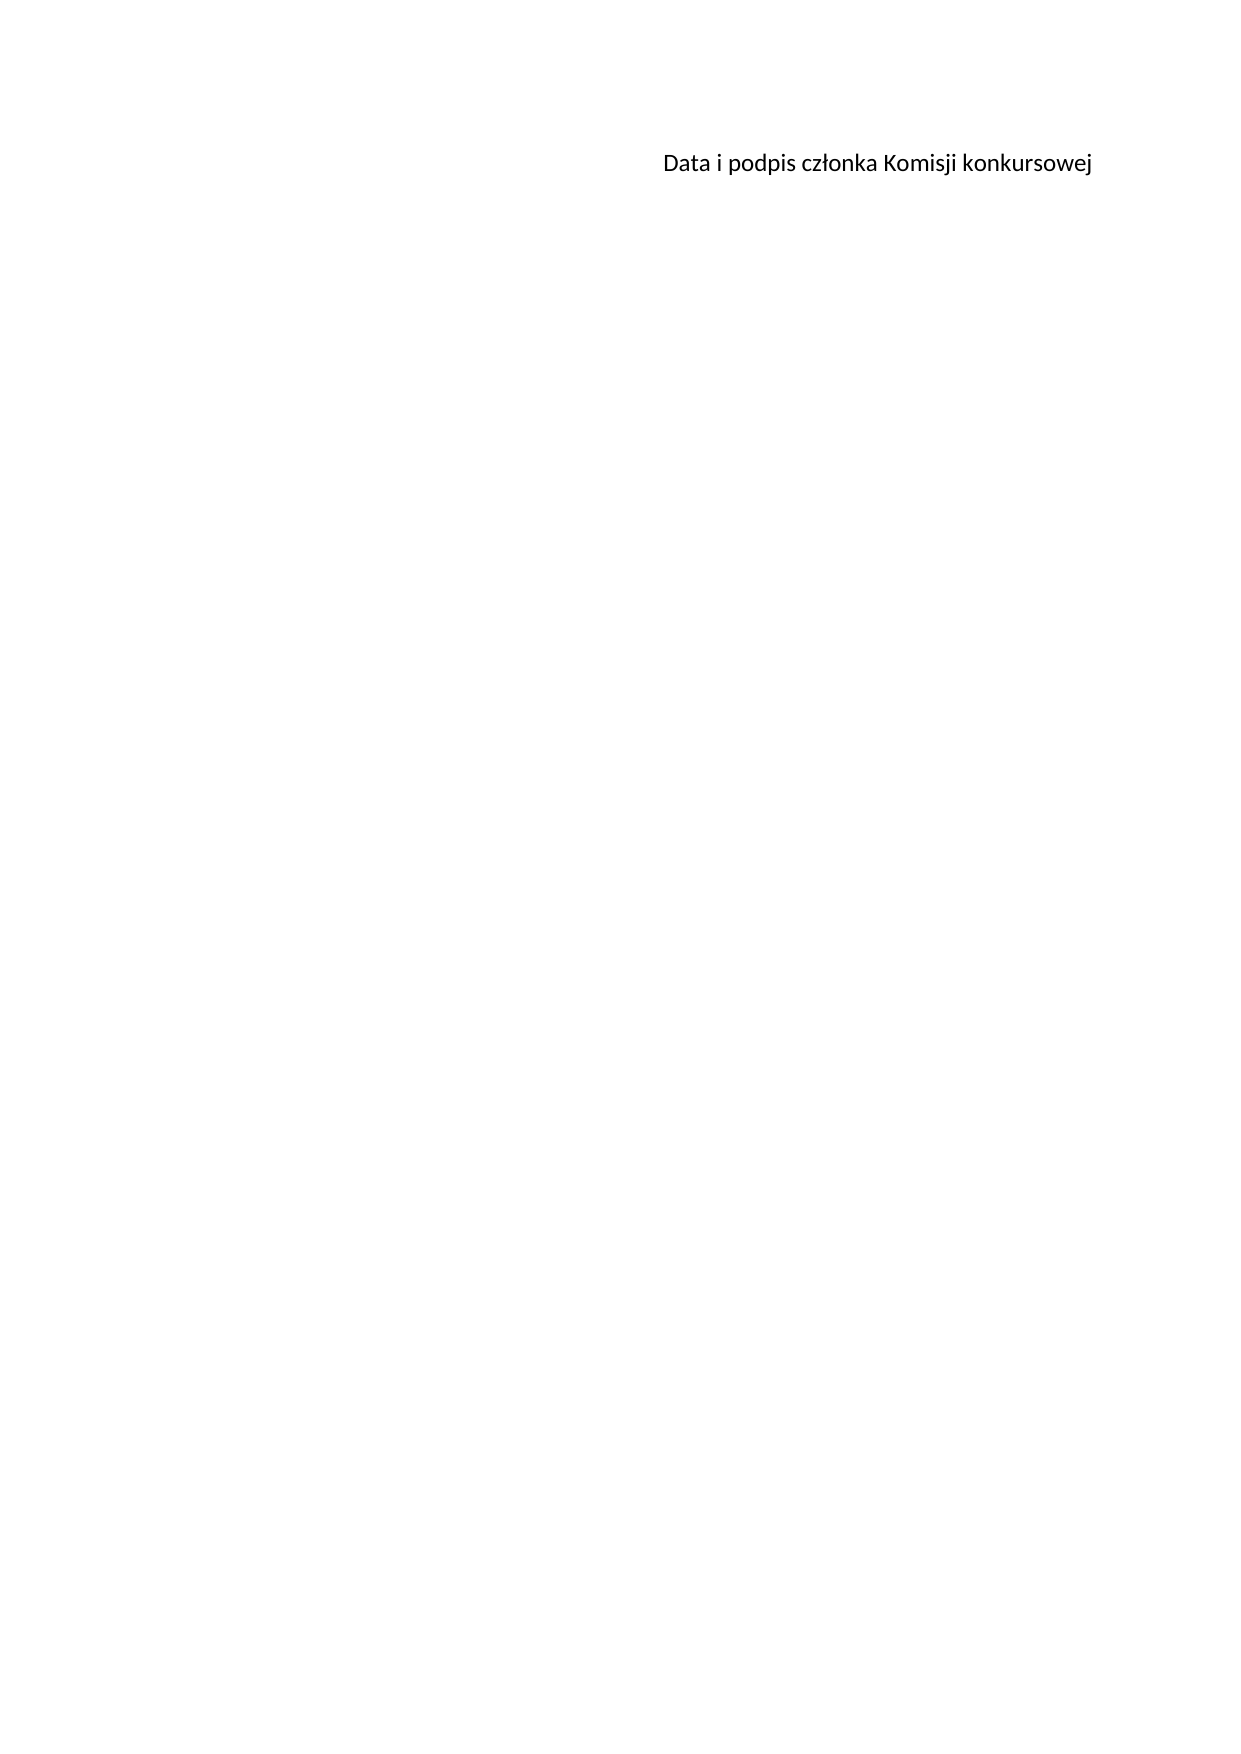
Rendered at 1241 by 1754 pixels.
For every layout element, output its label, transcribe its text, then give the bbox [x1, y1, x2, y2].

text Data i podpis członka Komisji konkursowej [148, 148, 1093, 178]
